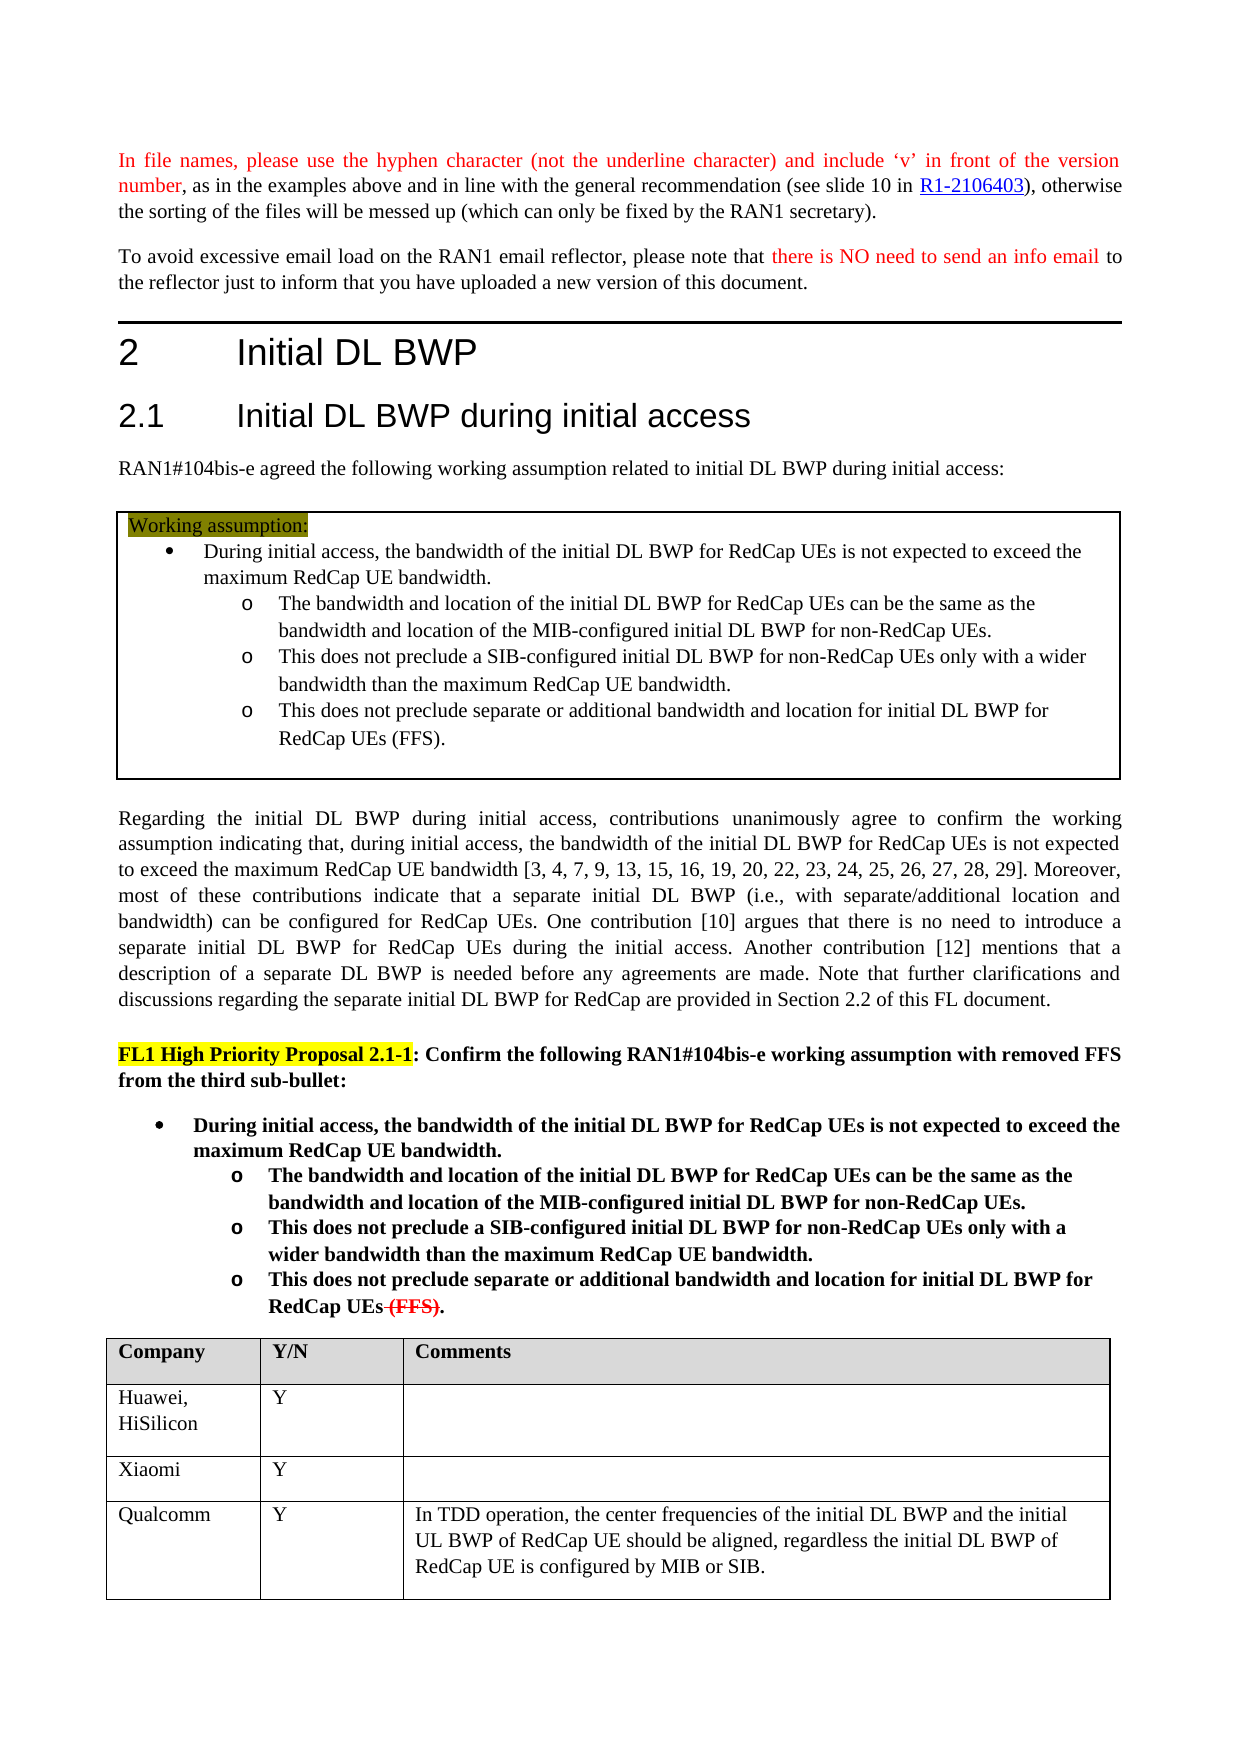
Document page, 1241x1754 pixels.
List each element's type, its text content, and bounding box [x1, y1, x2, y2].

table_cell Y [261, 1502, 403, 1599]
text Regarding the initial DL BWP during initial access, contributions unanimously agree to confirm the working assumption indicating that, during initial access, the bandwidth of the initial DL BWP for RedCap UEs is not expected to exceed the maximum RedCap UE bandwidth [3, 4, 7, 9, 13, 15, 16, 19, 20, 22, 23, 24, 25, 26, 27, 28, 29]. Moreover, most of these contributions indicate that a separate initial DL BWP (i.e., with separate/additional location and bandwidth) can be configured for RedCap UEs. One contribution [10] argues that there is no need to introduce a separate initial DL BWP for RedCap UEs during the initial access. Another contribution [12] mentions that a description of a separate DL BWP is needed before any agreements are made. Note that further clarifications and discussions regarding the separate initial DL BWP for RedCap are provided in Section 2.2 of this FL document. [118, 779, 1122, 1011]
table_cell [404, 1385, 1109, 1456]
table_cell Qualcomm [107, 1502, 260, 1599]
list The bandwidth and location of the initial DL BWP for RedCap UEs can be the same as the bandwidth and location of the MIB-configured initial DL BWP for non-RedCap UEs. [231, 1163, 1122, 1214]
list This does not preclude separate or additional bandwidth and location for initial DL BWP for RedCap UEs (FFS). [231, 1267, 1122, 1318]
table_cell Y [261, 1457, 403, 1501]
text In file names, please use the hyphen character (not the underline character) and include ‘v’ in front of the version number, as in the examples above and in line with the general recommendation (see slide 10 in R1-2106403), otherwise the sorting of the files will be messed up (which can only be fixed by the RAN1 secretary). [118, 147, 1122, 223]
table_cell Xiaomi [107, 1457, 260, 1501]
text FL1 High Priority Proposal 2.1-1: Confirm the following RAN1#104bis-e working assumption with removed FFS from the third sub-bullet: [118, 1042, 1122, 1092]
text RAN1#104bis-e agreed the following working assumption related to initial DL BWP during initial access: [118, 456, 1122, 480]
subtitle Initial DL BWP [118, 324, 1122, 373]
table_cell Huawei, HiSilicon [107, 1385, 260, 1456]
list During initial access, the bandwidth of the initial DL BWP for RedCap UEs is not expected to exceed the maximum RedCap UE bandwidth. [156, 1113, 1122, 1162]
text To avoid excessive email load on the RAN1 email reflector, please note that there is NO need to send an info email to the reflector just to inform that you have uploaded a new version of this document. [118, 244, 1122, 294]
table_header Comments [404, 1339, 1109, 1384]
table_header Working assumption: During initial access, the bandwidth of the initial DL BWP for RedCap UEs is not expected to exceed the maximum RedCap UE bandwidth. The bandwidth and location of the initial DL BWP for RedCap UEs can be the same as the bandwidth and location of the MIB-configured initial DL BWP for non-RedCap UEs. This does not preclude a SIB-configured initial DL BWP for non-RedCap UEs only with a wider bandwidth than the maximum RedCap UE bandwidth. This does not preclude separate or additional bandwidth and location for initial DL BWP for RedCap UEs (FFS). [118, 513, 1119, 777]
table_cell Y [261, 1385, 403, 1456]
table_cell [404, 1457, 1109, 1501]
table_cell In TDD operation, the center frequencies of the initial DL BWP and the initial UL BWP of RedCap UE should be aligned, regardless the initial DL BWP of RedCap UE is configured by MIB or SIB. [404, 1502, 1109, 1599]
table_header Y/N [261, 1339, 403, 1384]
subtitle Initial DL BWP during initial access [118, 386, 1122, 434]
list This does not preclude a SIB-configured initial DL BWP for non-RedCap UEs only with a wider bandwidth than the maximum RedCap UE bandwidth. [231, 1215, 1122, 1266]
table_header Company [107, 1339, 260, 1384]
